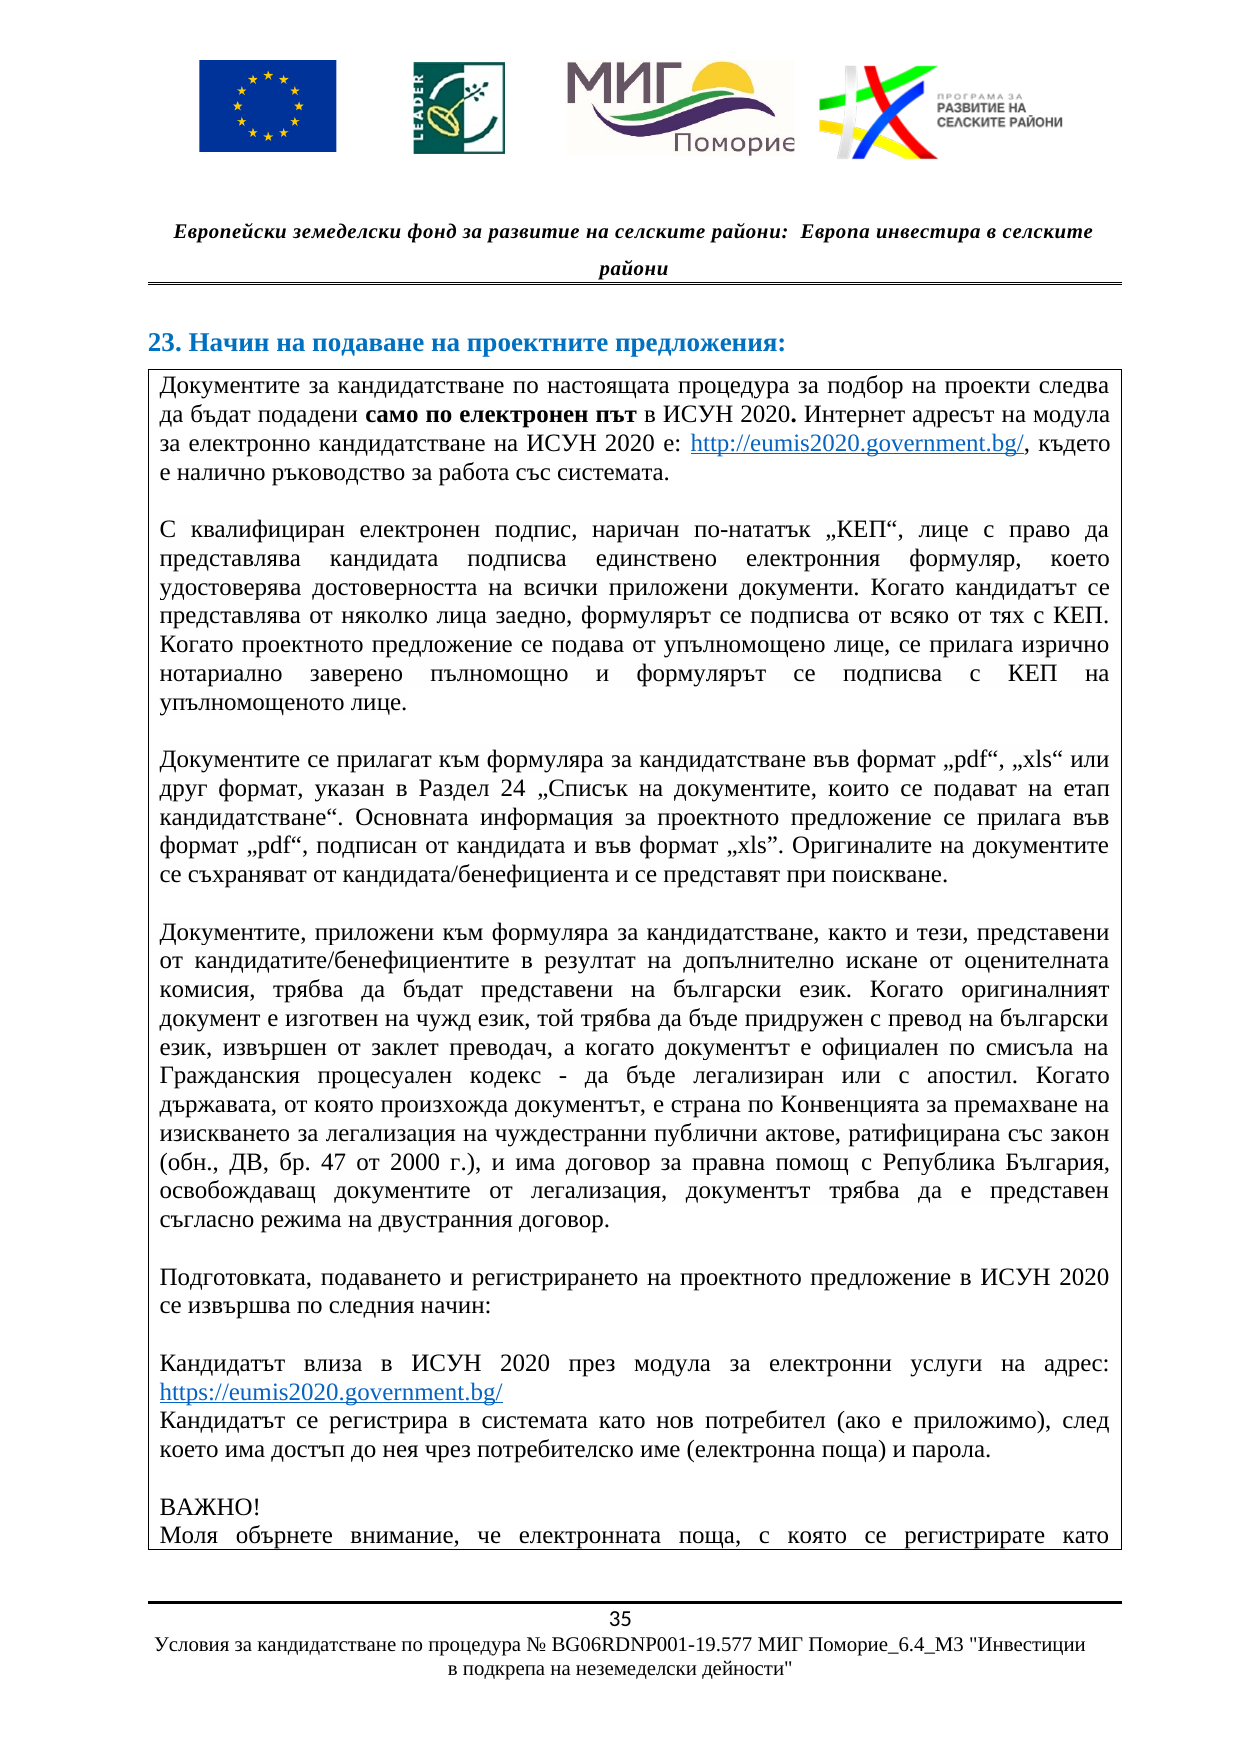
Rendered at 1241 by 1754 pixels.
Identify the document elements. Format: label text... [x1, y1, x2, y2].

subtitle 23. Начин на подаване на проектните предложения: [148, 326, 1122, 357]
picture [413, 62, 505, 154]
picture [199, 60, 337, 152]
picture [806, 59, 1073, 166]
picture [566, 60, 795, 156]
